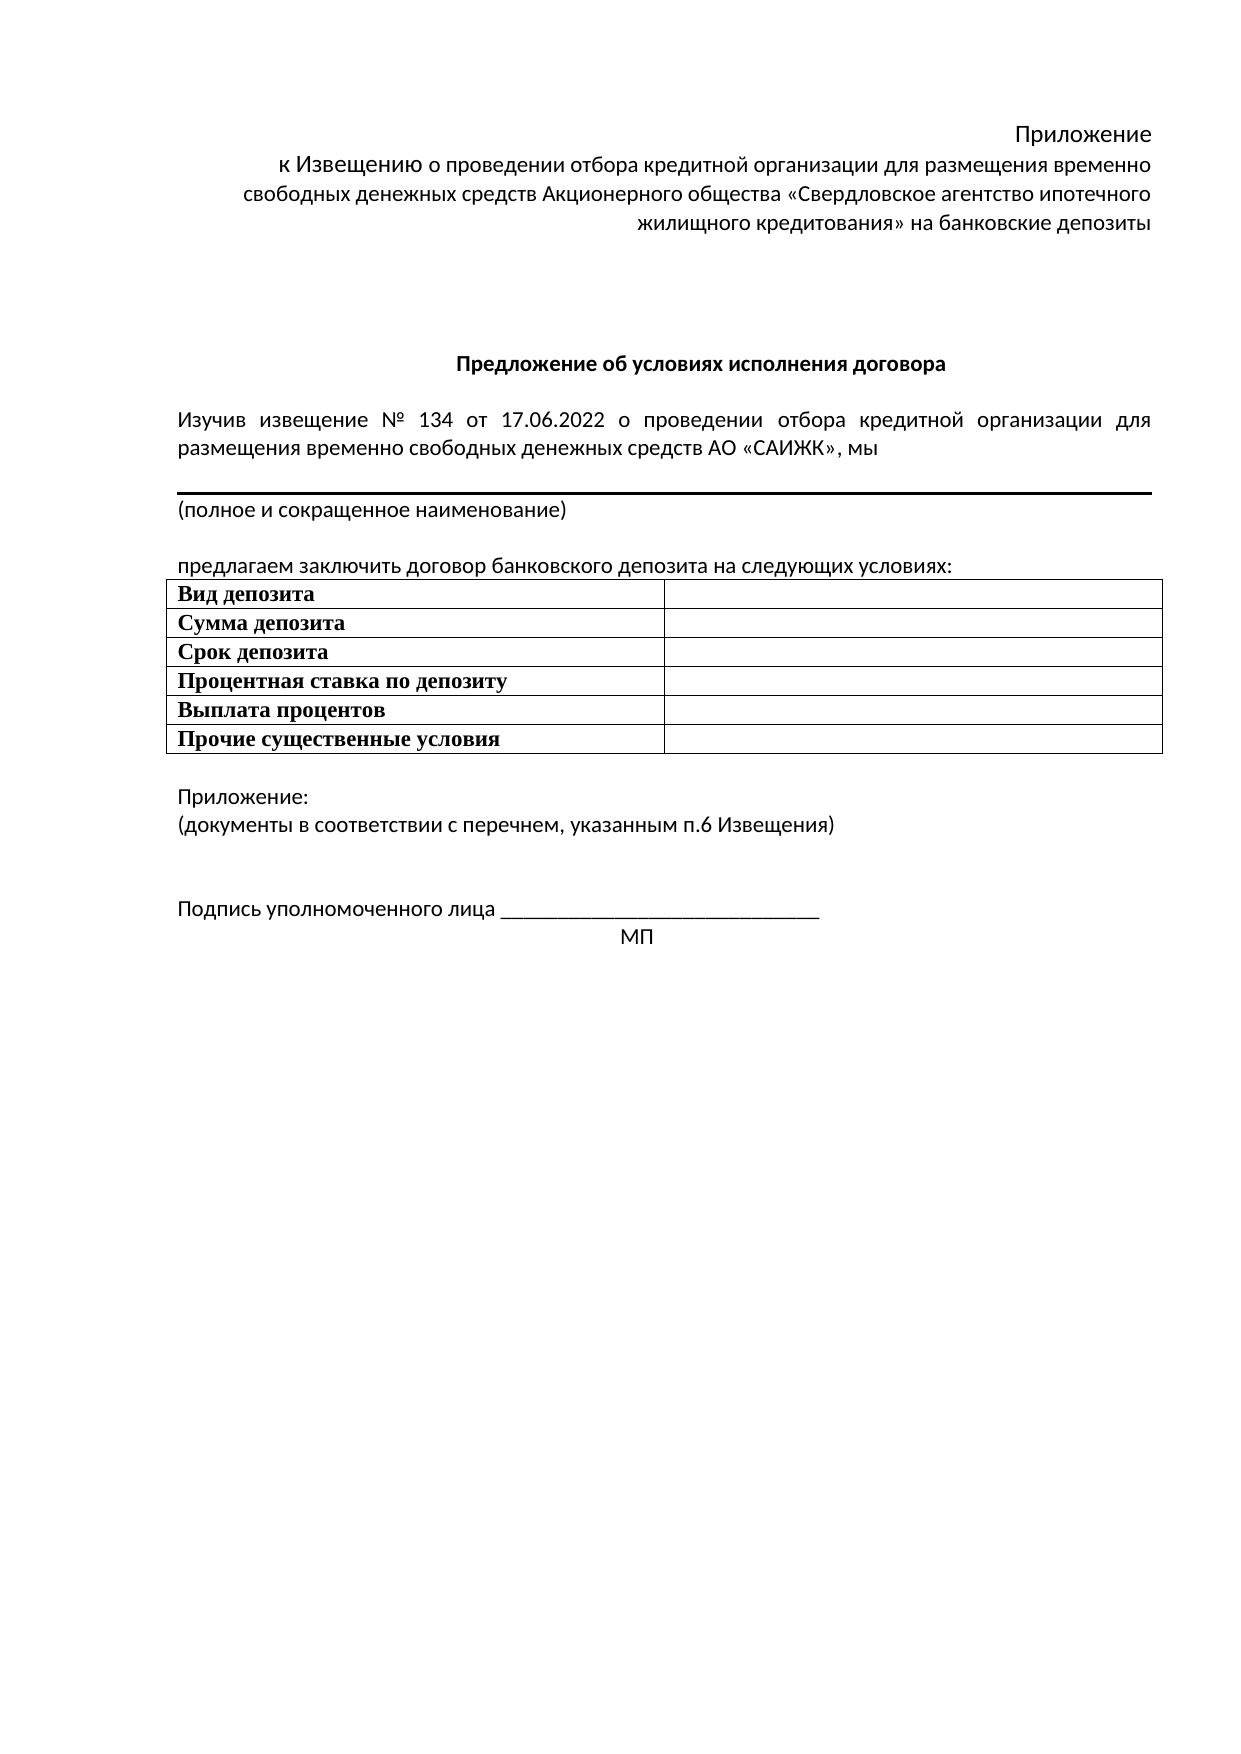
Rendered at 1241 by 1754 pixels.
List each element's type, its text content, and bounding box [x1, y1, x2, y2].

text Приложение: [177, 782, 1152, 810]
table_cell [665, 696, 1162, 724]
subtitle (полное и сокращенное наименование) [177, 495, 1152, 523]
table_header [665, 580, 1162, 608]
table_cell Процентная ставка по депозиту [167, 667, 664, 695]
table_cell [665, 638, 1162, 666]
table_cell [665, 609, 1162, 637]
subtitle Подпись уполномоченного лица ____________________________ МП [177, 894, 1152, 950]
table_cell Выплата процентов [167, 696, 664, 724]
subtitle Приложение [177, 118, 1152, 149]
subtitle к Извещению о проведении отбора кредитной организации для размещения временно свободных денежных средств Акционерного общества «Свердловское агентство ипотечного жилищного кредитования» на банковские депозиты [177, 149, 1152, 236]
table_cell Сумма депозита [167, 609, 664, 637]
table_cell Прочие существенные условия [167, 725, 664, 753]
text (документы в соответствии с перечнем, указанным п.6 Извещения) [177, 810, 1152, 838]
subtitle Предложение об условиях исполнения договора [177, 349, 1152, 377]
subtitle Изучив извещение № 134 от 17.06.2022 о проведении отбора кредитной организации для размещения временно свободных денежных средств АО «САИЖК», мы [177, 405, 1152, 461]
subtitle предлагаем заключить договор банковского депозита на следующих условиях: [177, 551, 1152, 579]
table_cell Срок депозита [167, 638, 664, 666]
table_cell [665, 667, 1162, 695]
table_cell [665, 725, 1162, 753]
table_header Вид депозита [167, 580, 664, 608]
